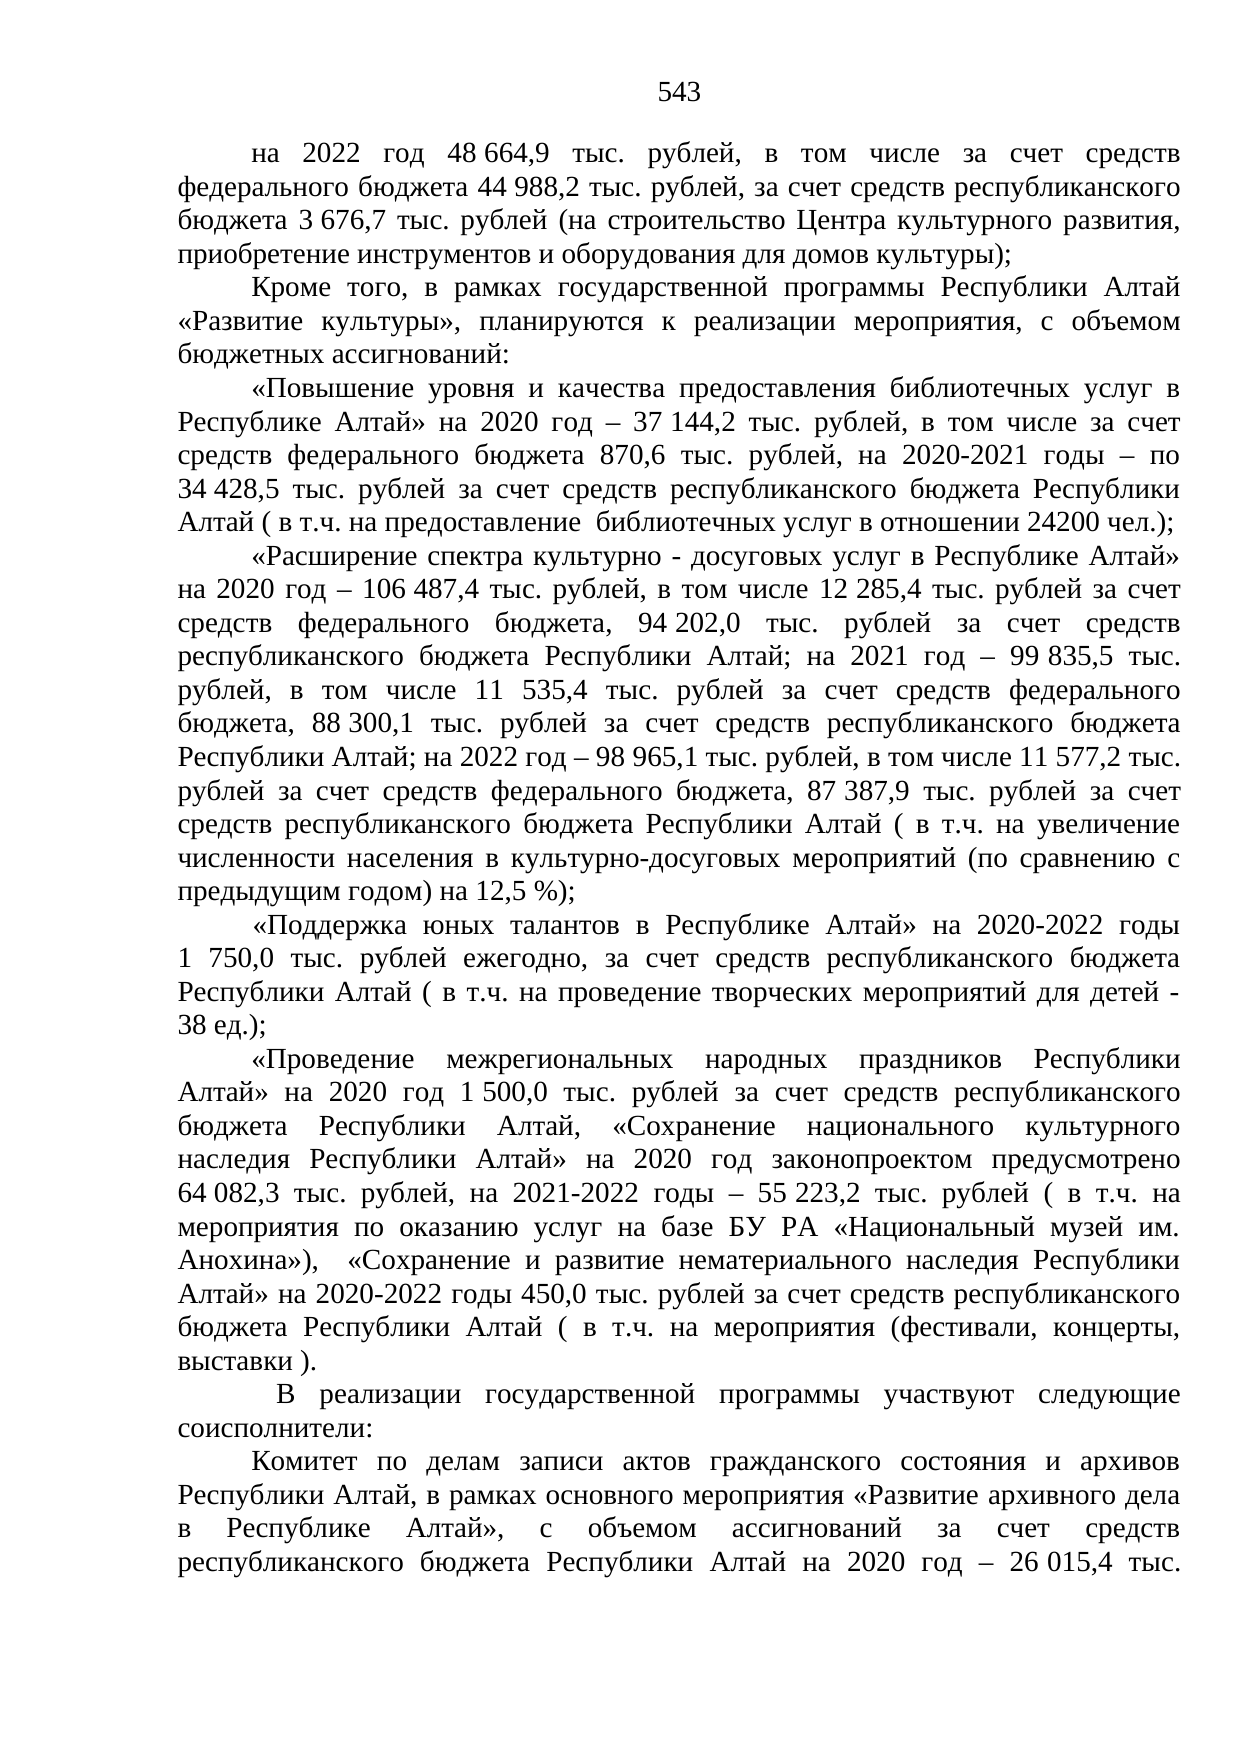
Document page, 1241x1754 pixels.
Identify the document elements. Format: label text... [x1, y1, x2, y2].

text «Повышение уровня и качества предоставления библиотечных услуг в Республике Алтай» на 2020 год – 37 144,2 тыс. рублей, в том числе за счет средств федерального бюджета 870,6 тыс. рублей, на 2020-2021 годы – по 34 428,5 тыс. рублей за счет средств республиканского бюджета Республики Алтай ( в т.ч. на предоставление библиотечных услуг в отношении 24200 чел.); [177, 370, 1181, 538]
text В реализации государственной программы участвуют следующие соисполнители: [177, 1376, 1181, 1443]
text «Расширение спектра культурно - досуговых услуг в Республике Алтай» на 2020 год – 106 487,4 тыс. рублей, в том числе 12 285,4 тыс. рублей за счет средств федерального бюджета, 94 202,0 тыс. рублей за счет средств республиканского бюджета Республики Алтай; на 2021 год – 99 835,5 тыс. рублей, в том числе 11 535,4 тыс. рублей за счет средств федерального бюджета, 88 300,1 тыс. рублей за счет средств республиканского бюджета Республики Алтай; на 2022 год – 98 965,1 тыс. рублей, в том числе 11 577,2 тыс. рублей за счет средств федерального бюджета, 87 387,9 тыс. рублей за счет средств республиканского бюджета Республики Алтай ( в т.ч. на увеличение численности населения в культурно-досуговых мероприятий (по сравнению с предыдущим годом) на 12,5 %); [177, 538, 1181, 907]
text на 2022 год 48 664,9 тыс. рублей, в том числе за счет средств федерального бюджета 44 988,2 тыс. рублей, за счет средств республиканского бюджета 3 676,7 тыс. рублей (на строительство Центра культурного развития, приобретение инструментов и оборудования для домов культуры); [177, 135, 1181, 269]
text «Поддержка юных талантов в Республике Алтай» на 2020-2022 годы 1 750,0 тыс. рублей ежегодно, за счет средств республиканского бюджета Республики Алтай ( в т.ч. на проведение творческих мероприятий для детей - 38 ед.); [177, 907, 1181, 1041]
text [177, 1443, 1181, 1578]
text Кроме того, в рамках государственной программы Республики Алтай «Развитие культуры», планируются к реализации мероприятия, с объемом бюджетных ассигнований: [177, 269, 1181, 370]
text «Проведение межрегиональных народных праздников Республики Алтай» на 2020 год 1 500,0 тыс. рублей за счет средств республиканского бюджета Республики Алтай, «Сохранение национального культурного наследия Республики Алтай» на 2020 год законопроектом предусмотрено 64 082,3 тыс. рублей, на 2021-2022 годы – 55 223,2 тыс. рублей ( в т.ч. на мероприятия по оказанию услуг на базе БУ РА «Национальный музей им. Анохина»), «Сохранение и развитие нематериального наследия Республики Алтай» на 2020-2022 годы 450,0 тыс. рублей за счет средств республиканского бюджета Республики Алтай ( в т.ч. на мероприятия (фестивали, концерты, выставки ). [177, 1041, 1181, 1376]
